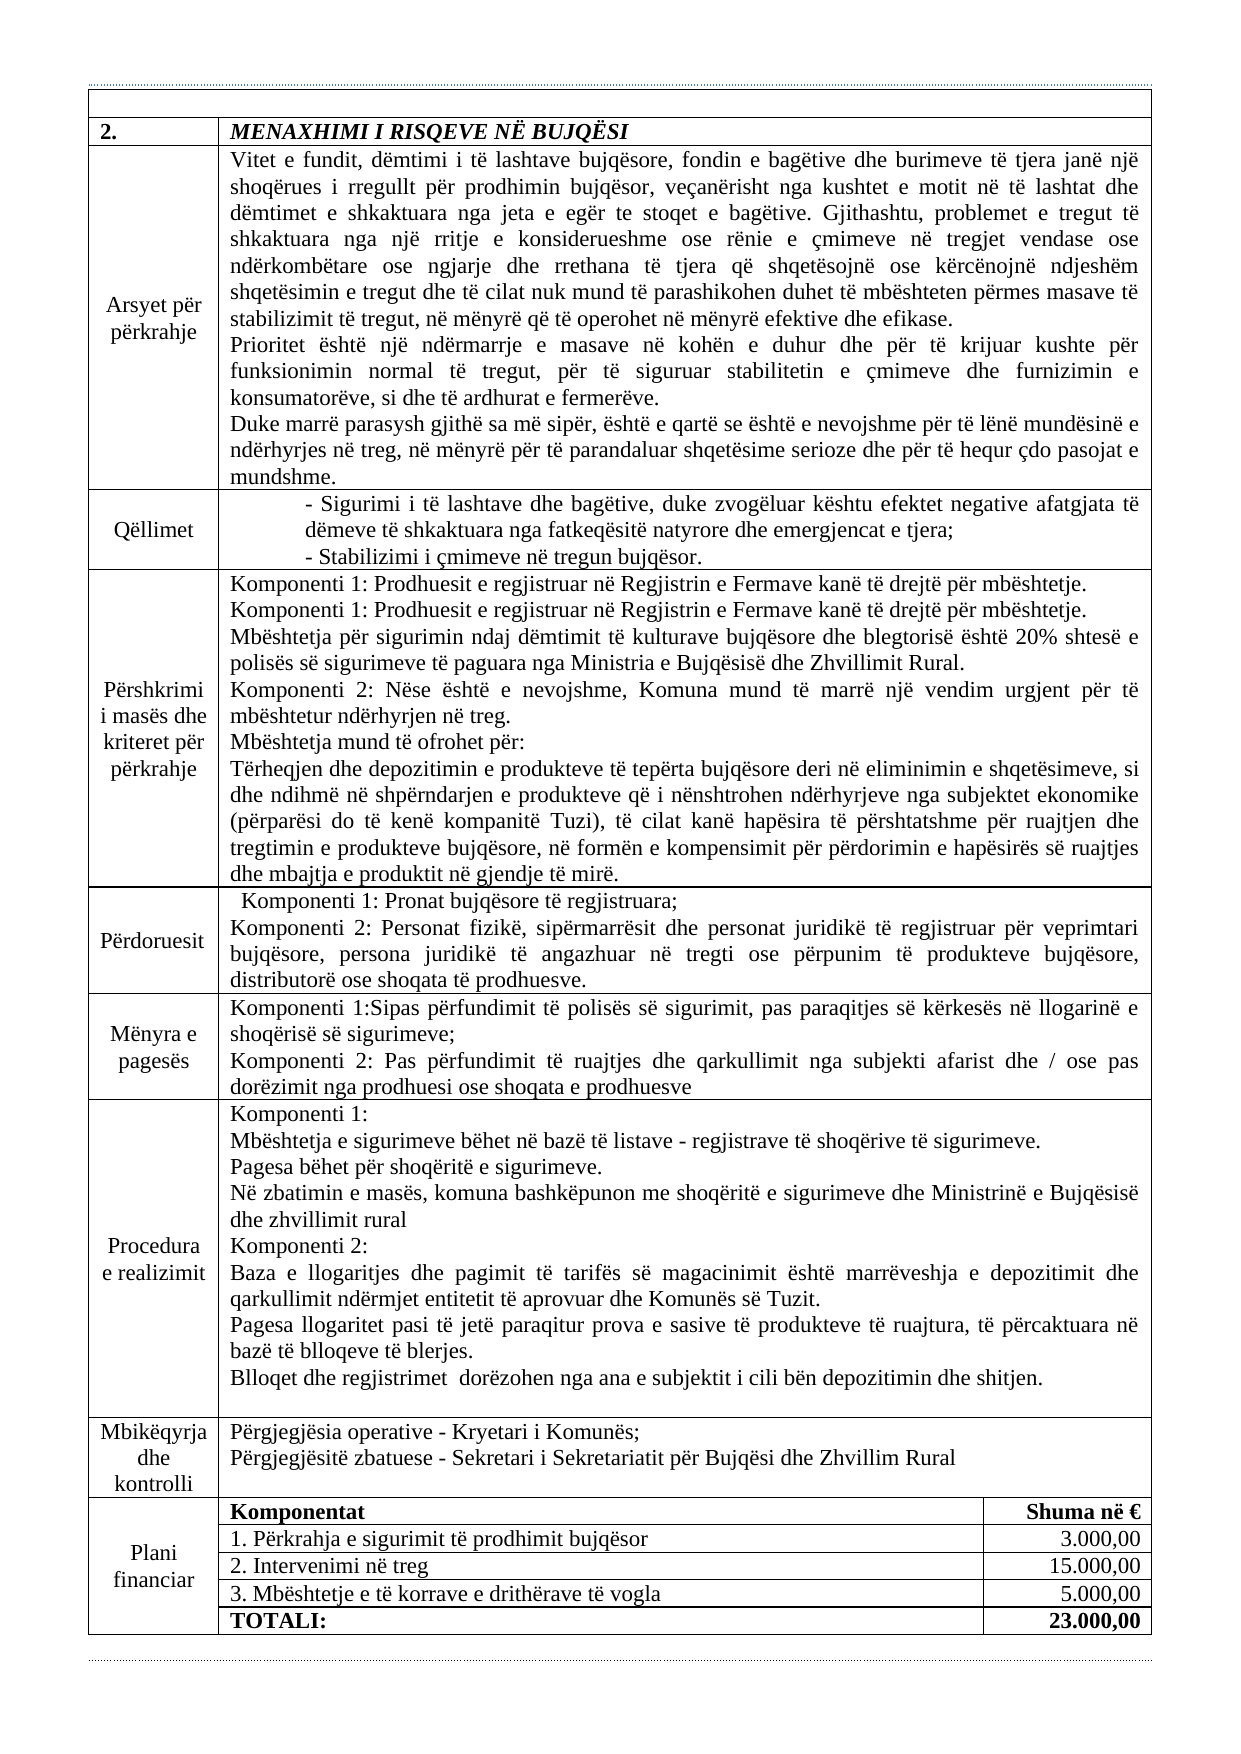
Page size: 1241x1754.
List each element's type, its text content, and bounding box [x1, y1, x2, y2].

table_cell Komponenti 1: Prodhuesit e regjistruar në Regjistrin e Fermave kanë të drejtë për mbështetje. Komponenti 1: Prodhuesit e regjistruar në Regjistrin e Fermave kanë të drejtë për mbështetje. Mbështetja për sigurimin ndaj dëmtimit të kulturave bujqësore dhe blegtorisë është 20% shtesë e polisës së sigurimeve të paguara nga Ministria e Bujqësisë dhe Zhvillimit Rural. Komponenti 2: Nëse është e nevojshme, Komuna mund të marrë një vendim urgjent për të mbështetur ndërhyrjen në treg. Mbështetja mund të ofrohet për: Tërheqjen dhe depozitimin e produkteve të tepërta bujqësore deri në eliminimin e shqetësimeve, si dhe ndihmë në shpërndarjen e produkteve që i nënshtrohen ndërhyrjeve nga subjektet ekonomike (përparësi do të kenë kompanitë Tuzi), të cilat kanë hapësira të përshtatshme për ruajtjen dhe tregtimin e produkteve bujqësore, në formën e kompensimit për përdorimin e hapësirës së ruajtjes dhe mbajtja e produktit në gjendje të mirë. [219, 570, 1151, 886]
table_cell Procedura e realizimit [89, 1100, 218, 1417]
table_cell 2. Intervenimi në treg [219, 1553, 983, 1579]
table_cell 23.000,00 [984, 1608, 1151, 1634]
table_cell Përshkrimi i masës dhe kriteret për përkrahje [89, 570, 218, 886]
table_cell Plani financiar [89, 1498, 218, 1634]
table_cell TOTALI: [219, 1608, 983, 1634]
table_cell Mbikëqyrja dhe kontrolli [89, 1418, 218, 1497]
table_header [89, 90, 1151, 117]
table_cell Arsyet për përkrahje [89, 146, 218, 489]
table_cell - Sigurimi i të lashtave dhe bagëtive, duke zvogëluar kështu efektet negative afatgjata të dëmeve të shkaktuara nga fatkeqësitë natyrore dhe emergjencat e tjera; - Stabilizimi i çmimeve në tregun bujqësor. [219, 490, 1151, 569]
table_cell Komponenti 1: Mbështetja e sigurimeve bëhet në bazë të listave - regjistrave të shoqërive të sigurimeve. Pagesa bëhet për shoqëritë e sigurimeve. Në zbatimin e masës, komuna bashkëpunon me shoqëritë e sigurimeve dhe Ministrinë e Bujqësisë dhe zhvillimit rural Komponenti 2: Baza e llogaritjes dhe pagimit të tarifës së magacinimit është marrëveshja e depozitimit dhe qarkullimit ndërmjet entitetit të aprovuar dhe Komunës së Tuzit. Pagesa llogaritet pasi të jetë paraqitur prova e sasive të produkteve të ruajtura, të përcaktuara në bazë të blloqeve të blerjes. Blloqet dhe regjistrimet dorëzohen nga ana e subjektit i cili bën depozitimin dhe shitjen. [219, 1100, 1151, 1417]
table_cell Komponentat [219, 1498, 983, 1524]
table_cell Përgjegjësia operative - Kryetari i Komunës; Përgjegjësitë zbatuese - Sekretari i Sekretariatit për Bujqësi dhe Zhvillim Rural [219, 1418, 1151, 1497]
table_cell Vitet e fundit, dëmtimi i të lashtave bujqësore, fondin e bagëtive dhe burimeve të tjera janë një shoqërues i rregullt për prodhimin bujqësor, veçanërisht nga kushtet e motit në të lashtat dhe dëmtimet e shkaktuara nga jeta e egër te stoqet e bagëtive. Gjithashtu, problemet e tregut të shkaktuara nga një rritje e konsiderueshme ose rënie e çmimeve në tregjet vendase ose ndërkombëtare ose ngjarje dhe rrethana të tjera që shqetësojnë ose kërcënojnë ndjeshëm shqetësimin e tregut dhe të cilat nuk mund të parashikohen duhet të mbështeten përmes masave të stabilizimit të tregut, në mënyrë që të operohet në mënyrë efektive dhe efikase. Prioritet është një ndërmarrje e masave në kohën e duhur dhe për të krijuar kushte për funksionimin normal të tregut, për të siguruar stabilitetin e çmimeve dhe furnizimin e konsumatorëve, si dhe të ardhurat e fermerëve. Duke marrë parasysh gjithë sa më sipër, është e qartë se është e nevojshme për të lënë mundësinë e ndërhyrjes në treg, në mënyrë për të parandaluar shqetësime serioze dhe për të hequr çdo pasojat e mundshme. [219, 146, 1151, 489]
table_cell 3.000,00 [984, 1525, 1151, 1552]
table_cell Shuma në € [984, 1498, 1151, 1524]
table_cell 1. Përkrahja e sigurimit të prodhimit bujqësor [219, 1525, 983, 1552]
table_cell Komponenti 1: Pronat bujqësore të regjistruara; Komponenti 2: Personat fizikë, sipërmarrësit dhe personat juridikë të regjistruar për veprimtari bujqësore, persona juridikë të angazhuar në tregti ose përpunim të produkteve bujqësore, distributorë ose shoqata të prodhuesve. [219, 888, 1151, 993]
table_cell Përdoruesit [89, 888, 218, 993]
table_cell 2. [89, 118, 218, 145]
table_cell 3. Mbështetje e të korrave e drithërave të vogla [219, 1580, 983, 1606]
table_cell Mënyra e pagesës [89, 994, 218, 1099]
table_cell Komponenti 1:Sipas përfundimit të polisës së sigurimit, pas paraqitjes së kërkesës në llogarinë e shoqërisë së sigurimeve; Komponenti 2: Pas përfundimit të ruajtjes dhe qarkullimit nga subjekti afarist dhe / ose pas dorëzimit nga prodhuesi ose shoqata e prodhuesve [219, 994, 1151, 1099]
table_cell Qëllimet [89, 490, 218, 569]
table_cell MENAXHIMI I RISQEVE NË BUJQËSI [219, 118, 1151, 145]
table_cell 5.000,00 [984, 1580, 1151, 1606]
table_cell 15.000,00 [984, 1553, 1151, 1579]
